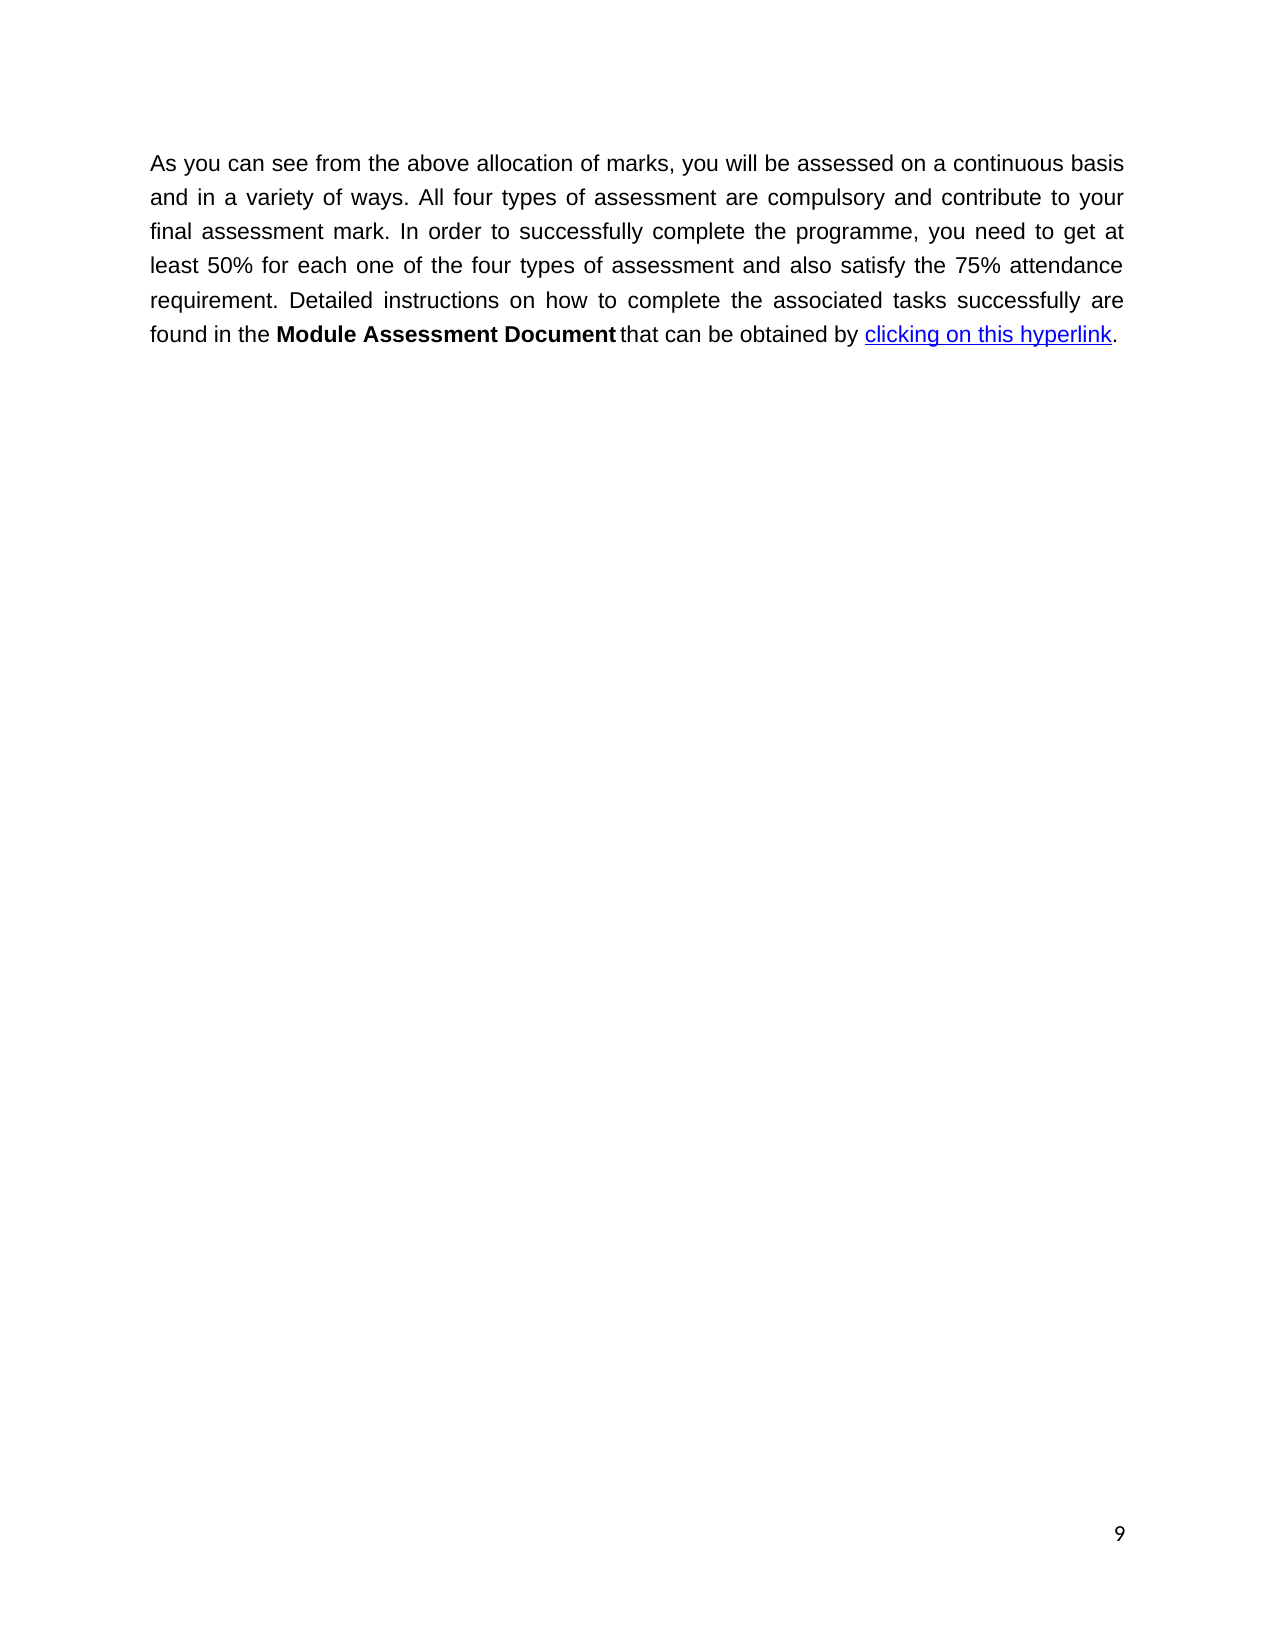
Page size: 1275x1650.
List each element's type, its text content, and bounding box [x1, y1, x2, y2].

text As you can see from the above allocation of marks, you will be assessed on a continuous basis and in a variety of ways. All four types of assessment are compulsory and contribute to your final assessment mark. In order to successfully complete the programme, you need to get at least 50% for each one of the four types of assessment and also satisfy the 75% attendance requirement. Detailed instructions on how to complete the associated tasks successfully are found in the Module Assessment Document that can be obtained by clicking on this hyperlink. [150, 150, 1125, 347]
